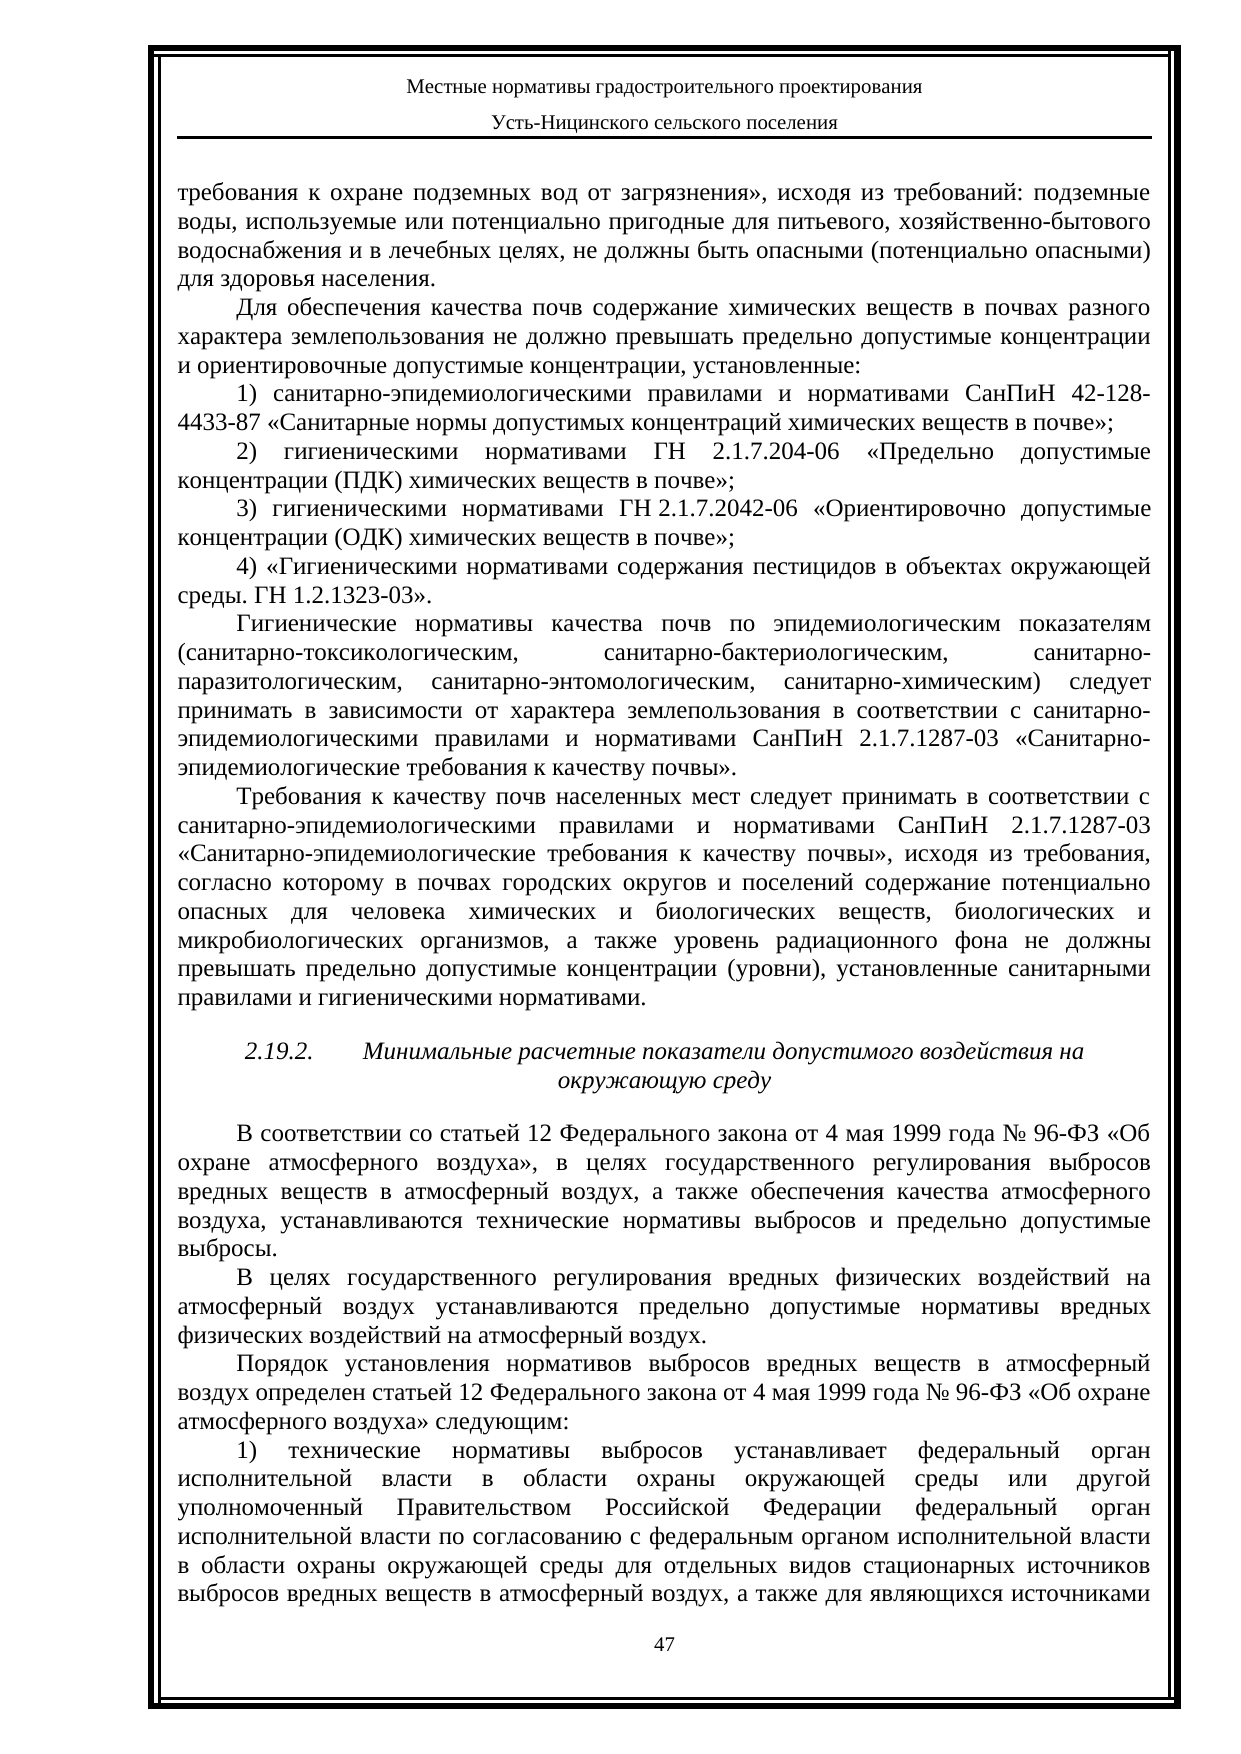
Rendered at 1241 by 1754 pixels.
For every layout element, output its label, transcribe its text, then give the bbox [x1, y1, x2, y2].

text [177, 177, 1152, 292]
text Порядок установления нормативов выбросов вредных веществ в атмосферный воздух определен статьей 12 Федерального закона от 4 мая 1999 года № 96-ФЗ «Об охране атмосферного воздуха» следующим: [177, 1348, 1152, 1435]
text В соответствии со статьей 12 Федерального закона от 4 мая 1999 года № 96-ФЗ «Об охране атмосферного воздуха», в целях государственного регулирования выбросов вредных веществ в атмосферный воздух, а также обеспечения качества атмосферного воздуха, устанавливаются технические нормативы выбросов и предельно допустимые выбросы. [177, 1118, 1152, 1262]
text 1) санитарно-эпидемиологическими правилами и нормативами СанПиН 42-128-4433-87 «Санитарные нормы допустимых концентраций химических веществ в почве»; [177, 378, 1152, 436]
text 4) «Гигиеническими нормативами содержания пестицидов в объектах окружающей среды. ГН 1.2.1323-03». [177, 551, 1152, 608]
text В целях государственного регулирования вредных физических воздействий на атмосферный воздух устанавливаются предельно допустимые нормативы вредных физических воздействий на атмосферный воздух. [177, 1262, 1152, 1348]
text Гигиенические нормативы качества почв по эпидемиологическим показателям (санитарно-токсикологическим, санитарно-бактериологическим, санитарно-паразитологическим, санитарно-энтомологическим, санитарно-химическим) следует принимать в зависимости от характера землепользования в соответствии с санитарно-эпидемиологическими правилами и нормативами СанПиН 2.1.7.1287-03 «Санитарно-эпидемиологические требования к качеству почвы». [177, 608, 1152, 781]
text 2) гигиеническими нормативами ГН 2.1.7.204-06 «Предельно допустимые концентрации (ПДК) химических веществ в почве»; [177, 436, 1152, 493]
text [177, 1435, 1152, 1607]
text Для обеспечения качества почв содержание химических веществ в почвах разного характера землепользования не должно превышать предельно допустимые концентрации и ориентировочные допустимые концентрации, установленные: [177, 292, 1152, 378]
text 3) гигиеническими нормативами ГН 2.1.7.2042-06 «Ориентировочно допустимые концентрации (ОДК) химических веществ в почве»; [177, 493, 1152, 551]
text Требования к качеству почв населенных мест следует принимать в соответствии с санитарно-эпидемиологическими правилами и нормативами СанПиН 2.1.7.1287-03 «Санитарно-эпидемиологические требования к качеству почвы», исходя из требования, согласно которому в почвах городских округов и поселений содержание потенциально опасных для человека химических и биологических веществ, биологических и микробиологических организмов, а также уровень радиационного фона не должны превышать предельно допустимые концентрации (уровни), установленные санитарными правилами и гигиеническими нормативами. [177, 781, 1152, 1011]
subtitle Минимальные расчетные показатели допустимого воздействия на окружающую среду [177, 1036, 1152, 1093]
